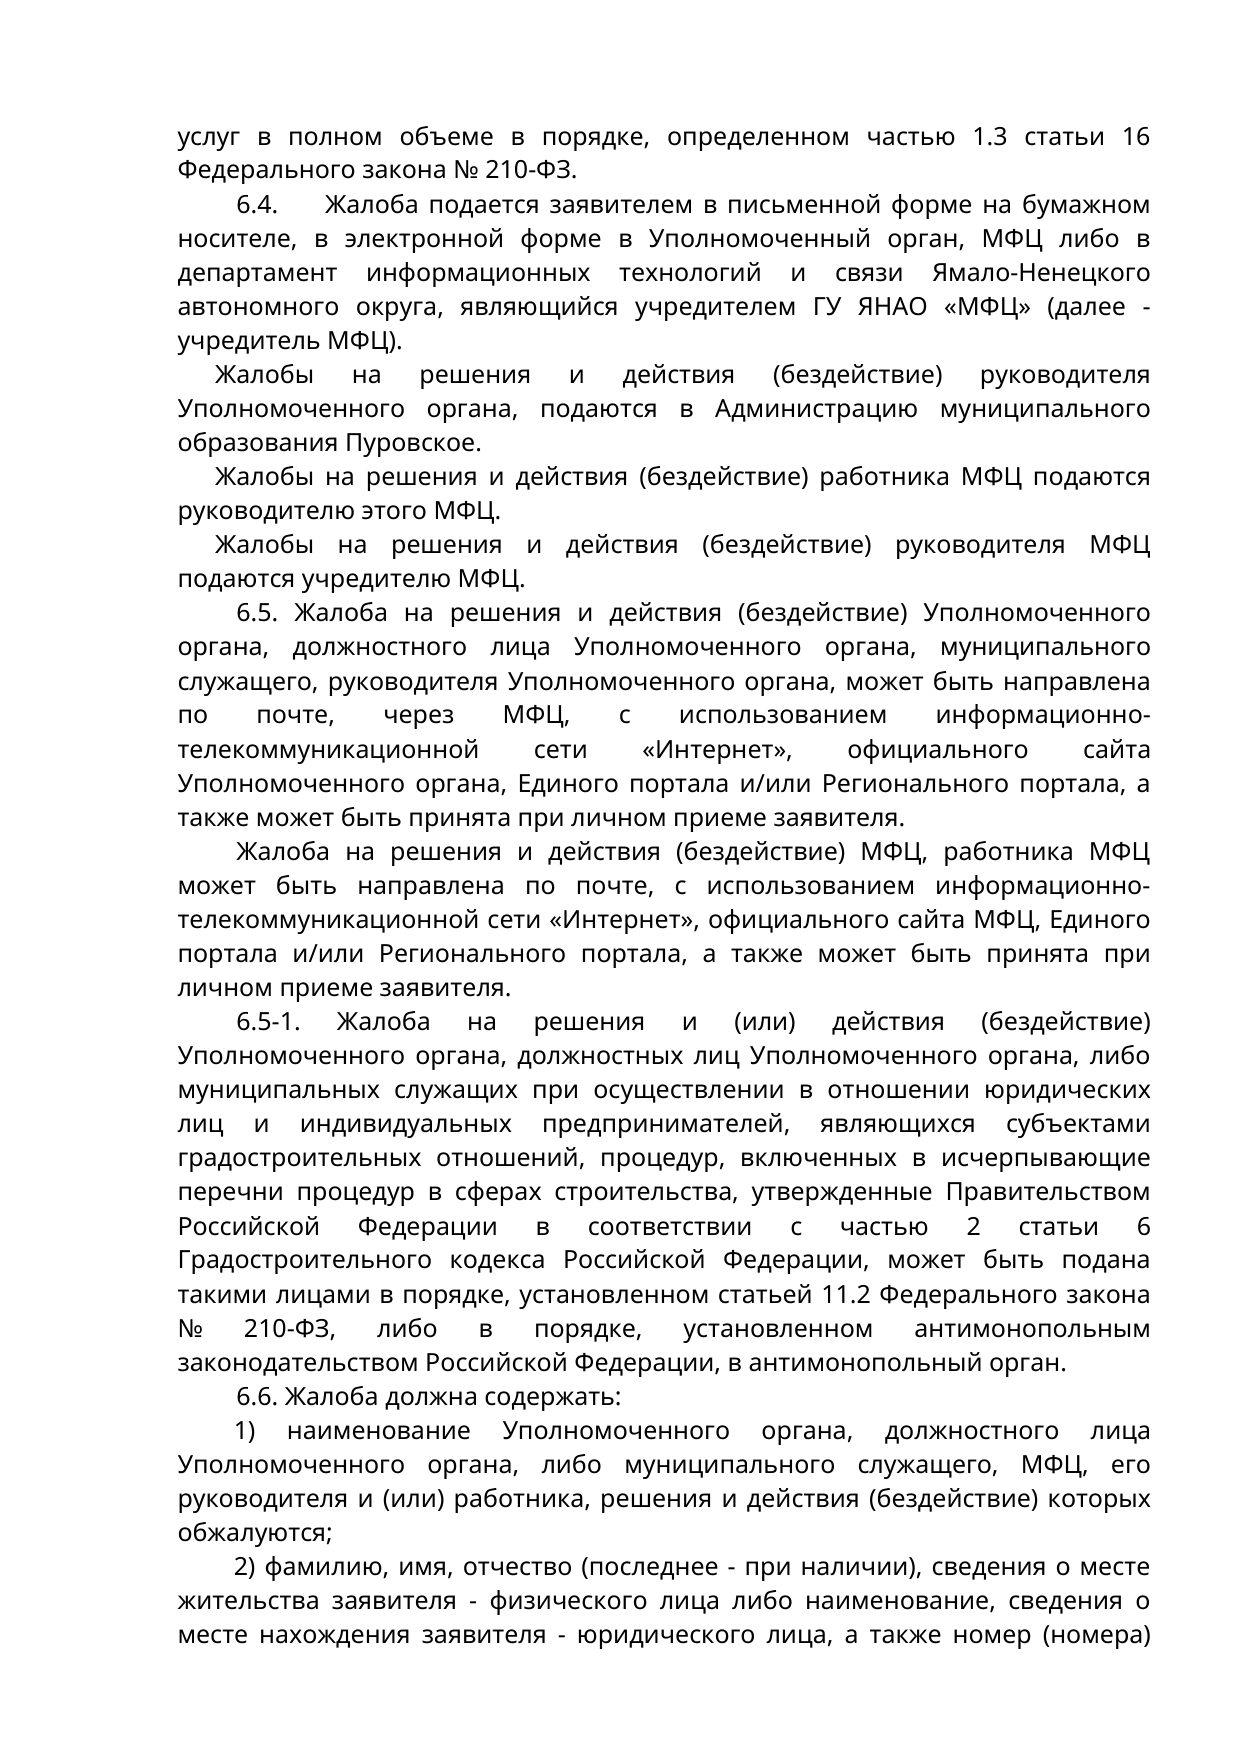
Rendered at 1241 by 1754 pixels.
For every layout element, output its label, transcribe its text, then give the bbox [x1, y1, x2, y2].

list Жалобы на решения и действия (бездействие) руководителя МФЦ подаются учредителю МФЦ. [177, 527, 1152, 595]
text 1) наименование Уполномоченного органа, должностного лица Уполномоченного органа, либо муниципального служащего, МФЦ, его руководителя и (или) работника, решения и действия (бездействие) которых обжалуются; [177, 1412, 1152, 1549]
text 6.6. Жалоба должна содержать: [236, 1378, 1152, 1412]
list 6.5-1. Жалоба на решения и (или) действия (бездействие) Уполномоченного органа, должностных лиц Уполномоченного органа, либо муниципальных служащих при осуществлении в отношении юридических лиц и индивидуальных предпринимателей, являющихся субъектами градостроительных отношений, процедур, включенных в исчерпывающие перечни процедур в сферах строительства, утвержденные Правительством Российской Федерации в соответствии с частью 2 статьи 6 Градостроительного кодекса Российской Федерации, может быть подана такими лицами в порядке, установленном статьей 11.2 Федерального закона № 210-ФЗ, либо в порядке, установленном антимонопольным законодательством Российской Федерации, в антимонопольный орган. [177, 1004, 1152, 1378]
text 6.5. Жалоба на решения и действия (бездействие) Уполномоченного органа, должностного лица Уполномоченного органа, муниципального служащего, руководителя Уполномоченного органа, может быть направлена по почте, через МФЦ, с использованием информационно-телекоммуникационной сети «Интернет», официального сайта Уполномоченного органа, Единого портала и/или Регионального портала, а также может быть принята при личном приеме заявителя. [177, 595, 1152, 833]
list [177, 118, 1152, 186]
list Жалоба подается заявителем в письменной форме на бумажном носителе, в электронной форме в Уполномоченный орган, МФЦ либо в департамент информационных технологий и связи Ямало-Ненецкого автономного округа, являющийся учредителем ГУ ЯНАО «МФЦ» (далее - учредитель МФЦ). [177, 186, 1152, 357]
list Жалобы на решения и действия (бездействие) руководителя Уполномоченного органа, подаются в Администрацию муниципального образования Пуровское. [177, 357, 1152, 459]
list Жалобы на решения и действия (бездействие) работника МФЦ подаются руководителю этого МФЦ. [177, 459, 1152, 527]
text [177, 1549, 1152, 1651]
list Жалоба на решения и действия (бездействие) МФЦ, работника МФЦ может быть направлена по почте, с использованием информационно-телекоммуникационной сети «Интернет», официального сайта МФЦ, Единого портала и/или Регионального портала, а также может быть принята при личном приеме заявителя. [177, 833, 1152, 1004]
